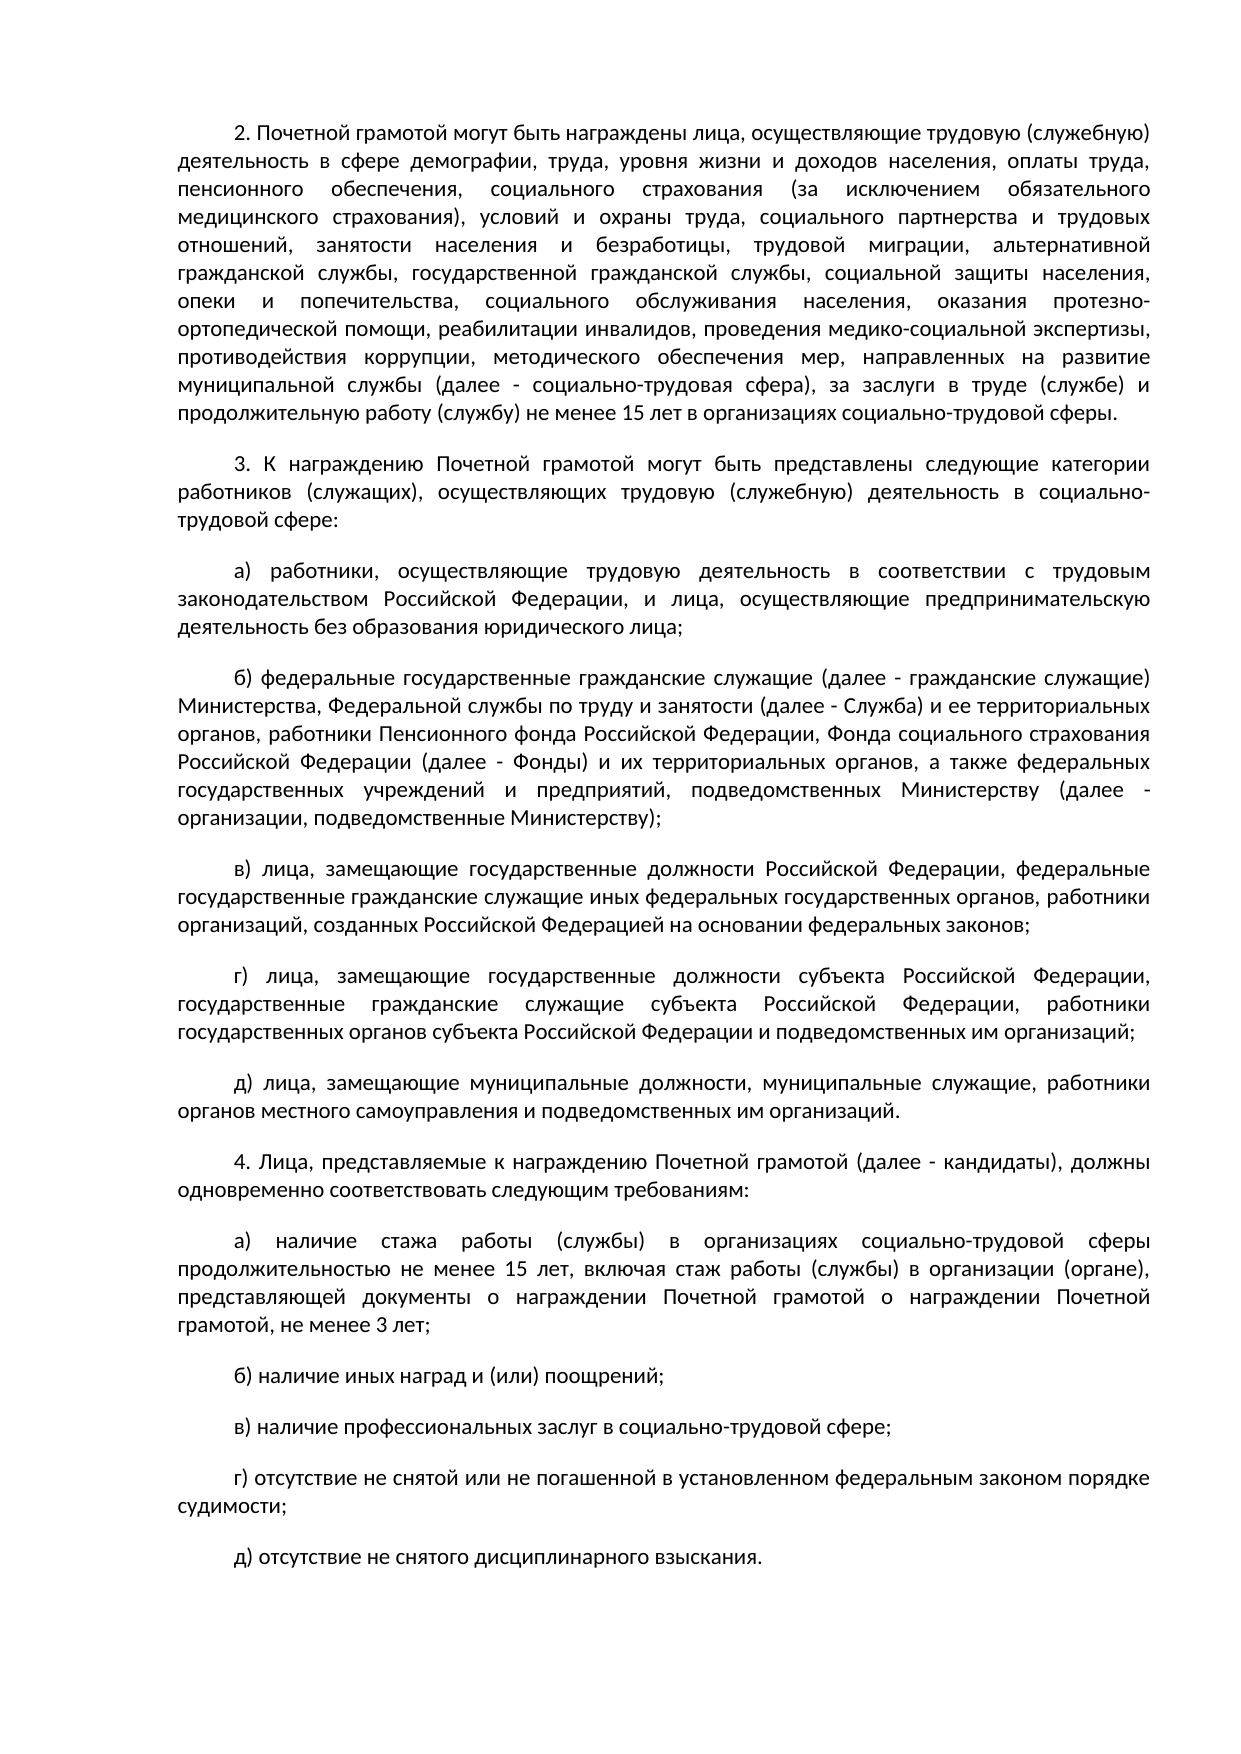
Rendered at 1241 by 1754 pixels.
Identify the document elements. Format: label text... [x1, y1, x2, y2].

text г) отсутствие не снятой или не погашенной в установленном федеральным законом порядке судимости; [177, 1463, 1152, 1519]
text г) лица, замещающие государственные должности субъекта Российской Федерации, государственные гражданские служащие субъекта Российской Федерации, работники государственных органов субъекта Российской Федерации и подведомственных им организаций; [177, 961, 1152, 1045]
text б) федеральные государственные гражданские служащие (далее - гражданские служащие) Министерства, Федеральной службы по труду и занятости (далее - Служба) и ее территориальных органов, работники Пенсионного фонда Российской Федерации, Фонда социального страхования Российской Федерации (далее - Фонды) и их территориальных органов, а также федеральных государственных учреждений и предприятий, подведомственных Министерству (далее - организации, подведомственные Министерству); [177, 663, 1152, 831]
text д) отсутствие не снятого дисциплинарного взыскания. [177, 1542, 1152, 1570]
text в) наличие профессиональных заслуг в социально-трудовой сфере; [177, 1412, 1152, 1440]
text 4. Лица, представляемые к награждению Почетной грамотой (далее - кандидаты), должны одновременно соответствовать следующим требованиям: [177, 1147, 1152, 1203]
text 3. К награждению Почетной грамотой могут быть представлены следующие категории работников (служащих), осуществляющих трудовую (служебную) деятельность в социально-трудовой сфере: [177, 449, 1152, 533]
text а) работники, осуществляющие трудовую деятельность в соответствии с трудовым законодательством Российской Федерации, и лица, осуществляющие предпринимательскую деятельность без образования юридического лица; [177, 556, 1152, 640]
text 2. Почетной грамотой могут быть награждены лица, осуществляющие трудовую (служебную) деятельность в сфере демографии, труда, уровня жизни и доходов населения, оплаты труда, пенсионного обеспечения, социального страхования (за исключением обязательного медицинского страхования), условий и охраны труда, социального партнерства и трудовых отношений, занятости населения и безработицы, трудовой миграции, альтернативной гражданской службы, государственной гражданской службы, социальной защиты населения, опеки и попечительства, социального обслуживания населения, оказания протезно-ортопедической помощи, реабилитации инвалидов, проведения медико-социальной экспертизы, противодействия коррупции, методического обеспечения мер, направленных на развитие муниципальной службы (далее - социально-трудовая сфера), за заслуги в труде (службе) и продолжительную работу (службу) не менее 15 лет в организациях социально-трудовой сферы. [177, 118, 1152, 426]
text а) наличие стажа работы (службы) в организациях социально-трудовой сферы продолжительностью не менее 15 лет, включая стаж работы (службы) в организации (органе), представляющей документы о награждении Почетной грамотой о награждении Почетной грамотой, не менее 3 лет; [177, 1226, 1152, 1338]
text б) наличие иных наград и (или) поощрений; [177, 1361, 1152, 1389]
text в) лица, замещающие государственные должности Российской Федерации, федеральные государственные гражданские служащие иных федеральных государственных органов, работники организаций, созданных Российской Федерацией на основании федеральных законов; [177, 854, 1152, 938]
text д) лица, замещающие муниципальные должности, муниципальные служащие, работники органов местного самоуправления и подведомственных им организаций. [177, 1068, 1152, 1124]
